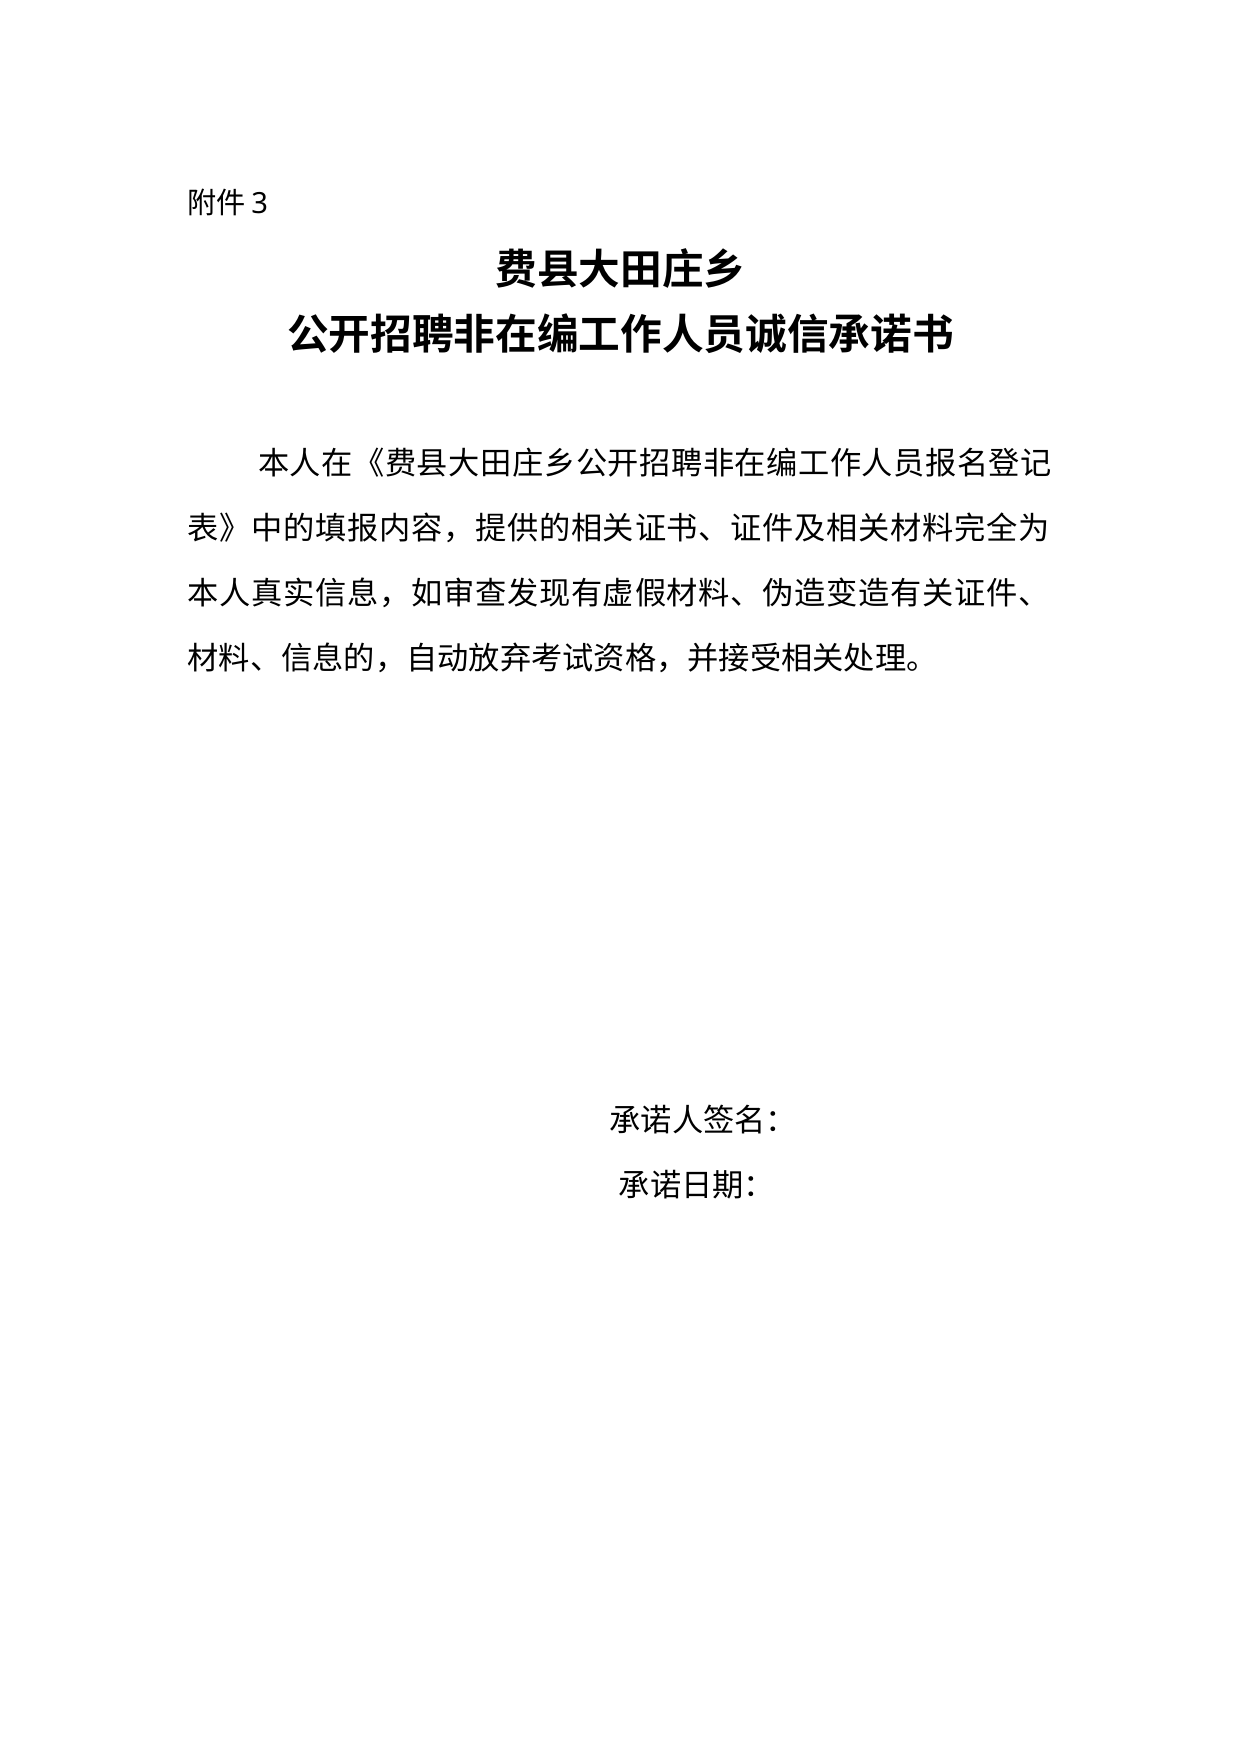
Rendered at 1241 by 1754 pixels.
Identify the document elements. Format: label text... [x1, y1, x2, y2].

text 本人在《费县大田庄乡公开招聘非在编工作人员报名登记表》中的填报内容，提供的相关证书、证件及相关材料完全为本人真实信息，如审查发现有虚假材料、伪造变造有关证件、材料、信息的，自动放弃考试资格，并接受相关处理。 [187, 428, 1053, 688]
text 附件3 [187, 168, 1053, 233]
text 承诺日期： [187, 1150, 1053, 1215]
text 费县大田庄乡 [187, 233, 1053, 298]
text 公开招聘非在编工作人员诚信承诺书 [187, 298, 1053, 363]
text 承诺人签名： [187, 1085, 1053, 1150]
